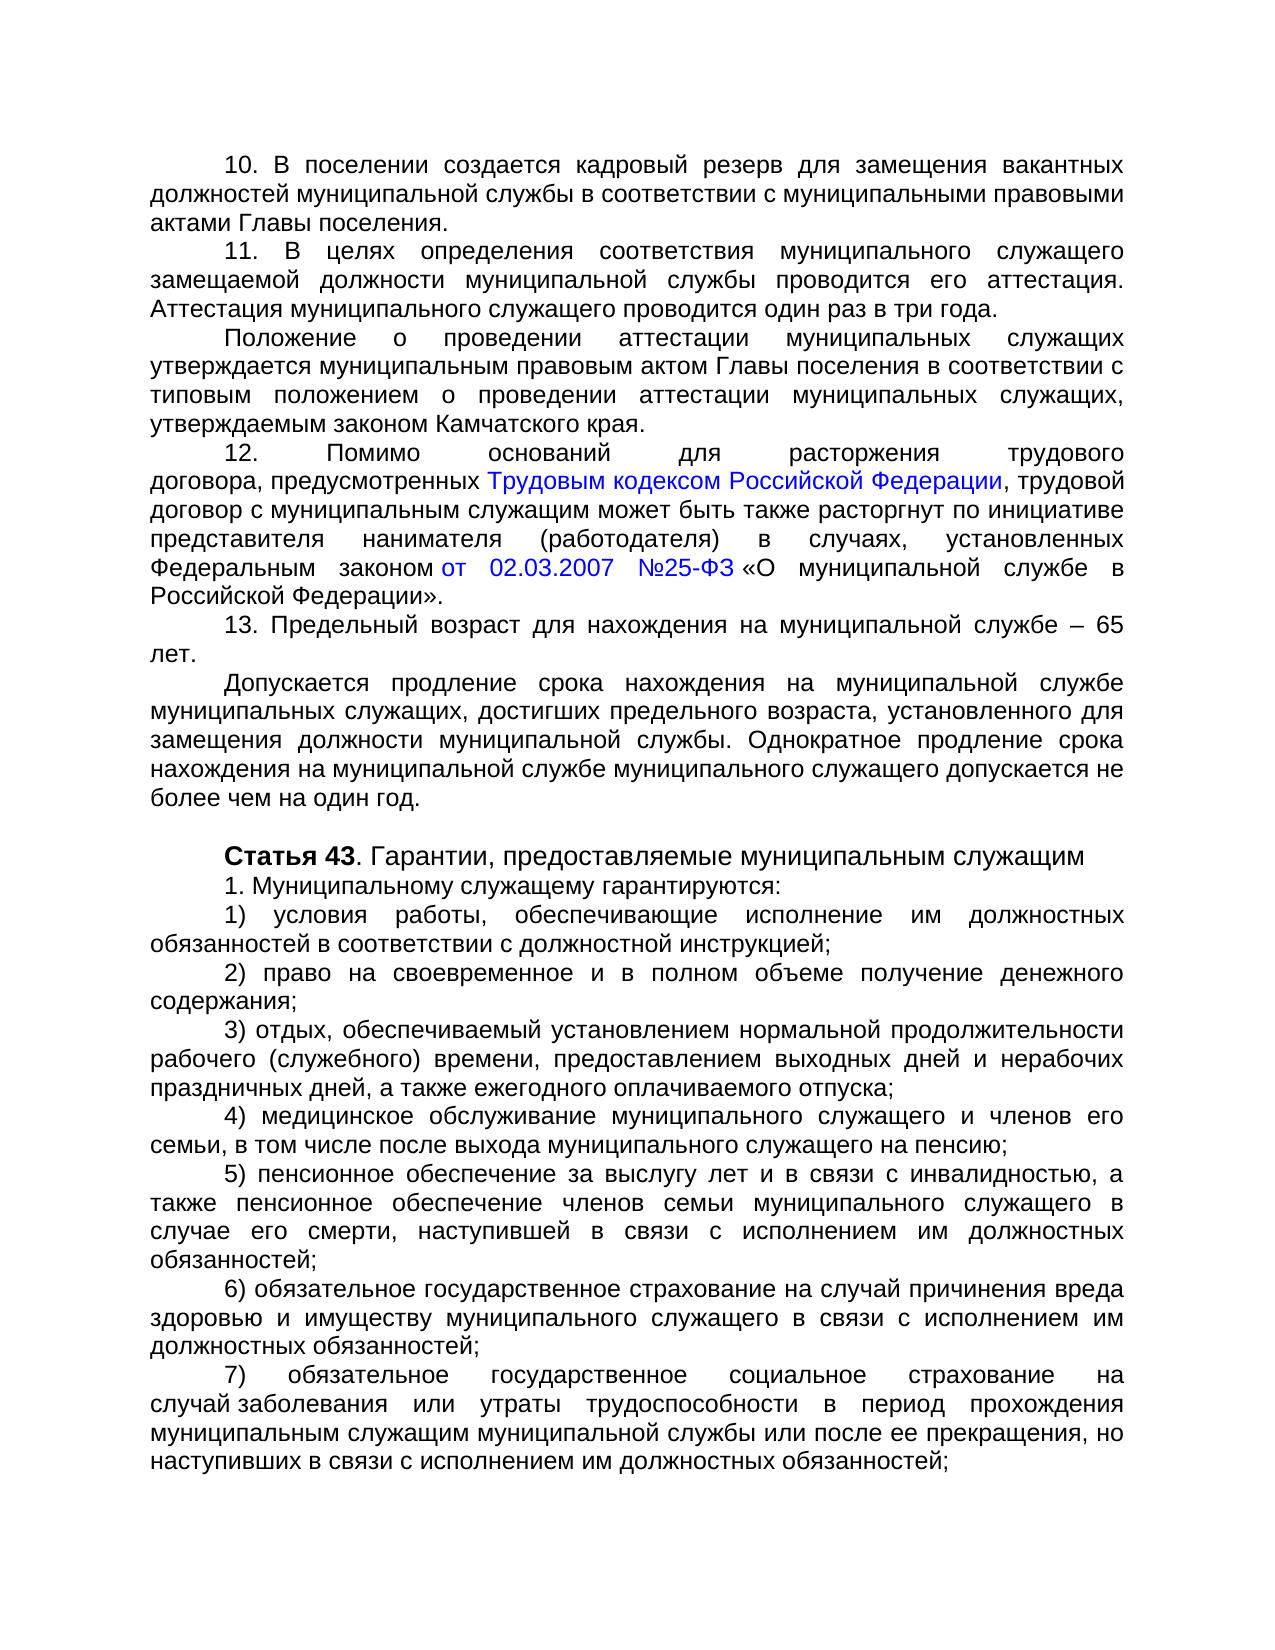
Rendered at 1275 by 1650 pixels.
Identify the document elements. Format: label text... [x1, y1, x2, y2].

text 10. В поселении создается кадровый резерв для замещения вакантных должностей муниципальной службы в соответствии с муниципальными правовыми актами Главы поселения. [150, 150, 1125, 236]
text 13. Предельный возраст для нахождения на муниципальной службе – 65 лет. [150, 610, 1125, 667]
text 12. Помимо оснований для расторжения трудового договора, предусмотренных Трудовым кодексом Российской Федерации, трудовой договор с муниципальным служащим может быть также расторгнут по инициативе представителя нанимателя (работодателя) в случаях, установленных Федеральным законом от 02.03.2007 №25-ФЗ «О муниципальной службе в Российской Федерации». [150, 437, 1125, 610]
text 3) отдых, обеспечиваемый установлением нормальной продолжительности рабочего (служебного) времени, предоставлением выходных дней и нерабочих праздничных дней, а также ежегодного оплачиваемого отпуска; [150, 1015, 1125, 1101]
text 5) пенсионное обеспечение за выслугу лет и в связи с инвалидностью, а также пенсионное обеспечение членов семьи муниципального служащего в случае его смерти, наступившей в связи с исполнением им должностных обязанностей; [150, 1159, 1125, 1274]
text 11. В целях определения соответствия муниципального служащего замещаемой должности муниципальной службы проводится его аттестация. Аттестация муниципального служащего проводится один раз в три года. [150, 236, 1125, 322]
text Статья 43. Гарантии, предоставляемые муниципальным служащим [150, 840, 1125, 871]
text 7) обязательное государственное социальное страхование на случай заболевания или утраты трудоспособности в период прохождения муниципальным служащим муниципальной службы или после ее прекращения, но наступивших в связи с исполнением им должностных обязанностей; [150, 1360, 1125, 1475]
text Допускается продление срока нахождения на муниципальной службе муниципальных служащих, достигших предельного возраста, установленного для замещения должности муниципальной службы. Однократное продление срока нахождения на муниципальной службе муниципального служащего допускается не более чем на один год. [150, 667, 1125, 811]
text 4) медицинское обслуживание муниципального служащего и членов его семьи, в том числе после выхода муниципального служащего на пенсию; [150, 1101, 1125, 1159]
text Положение о проведении аттестации муниципальных служащих утверждается муниципальным правовым актом Главы поселения в соответствии с типовым положением о проведении аттестации муниципальных служащих, утверждаемым законом Камчатского края. [150, 322, 1125, 437]
text 1. Муниципальному служащему гарантируются: [150, 871, 1125, 900]
text 6) обязательное государственное страхование на случай причинения вреда здоровью и имуществу муниципального служащего в связи с исполнением им должностных обязанностей; [150, 1274, 1125, 1360]
text 1) условия работы, обеспечивающие исполнение им должностных обязанностей в соответствии с должностной инструкцией; [150, 900, 1125, 957]
text 2) право на своевременное и в полном объеме получение денежного содержания; [150, 957, 1125, 1015]
